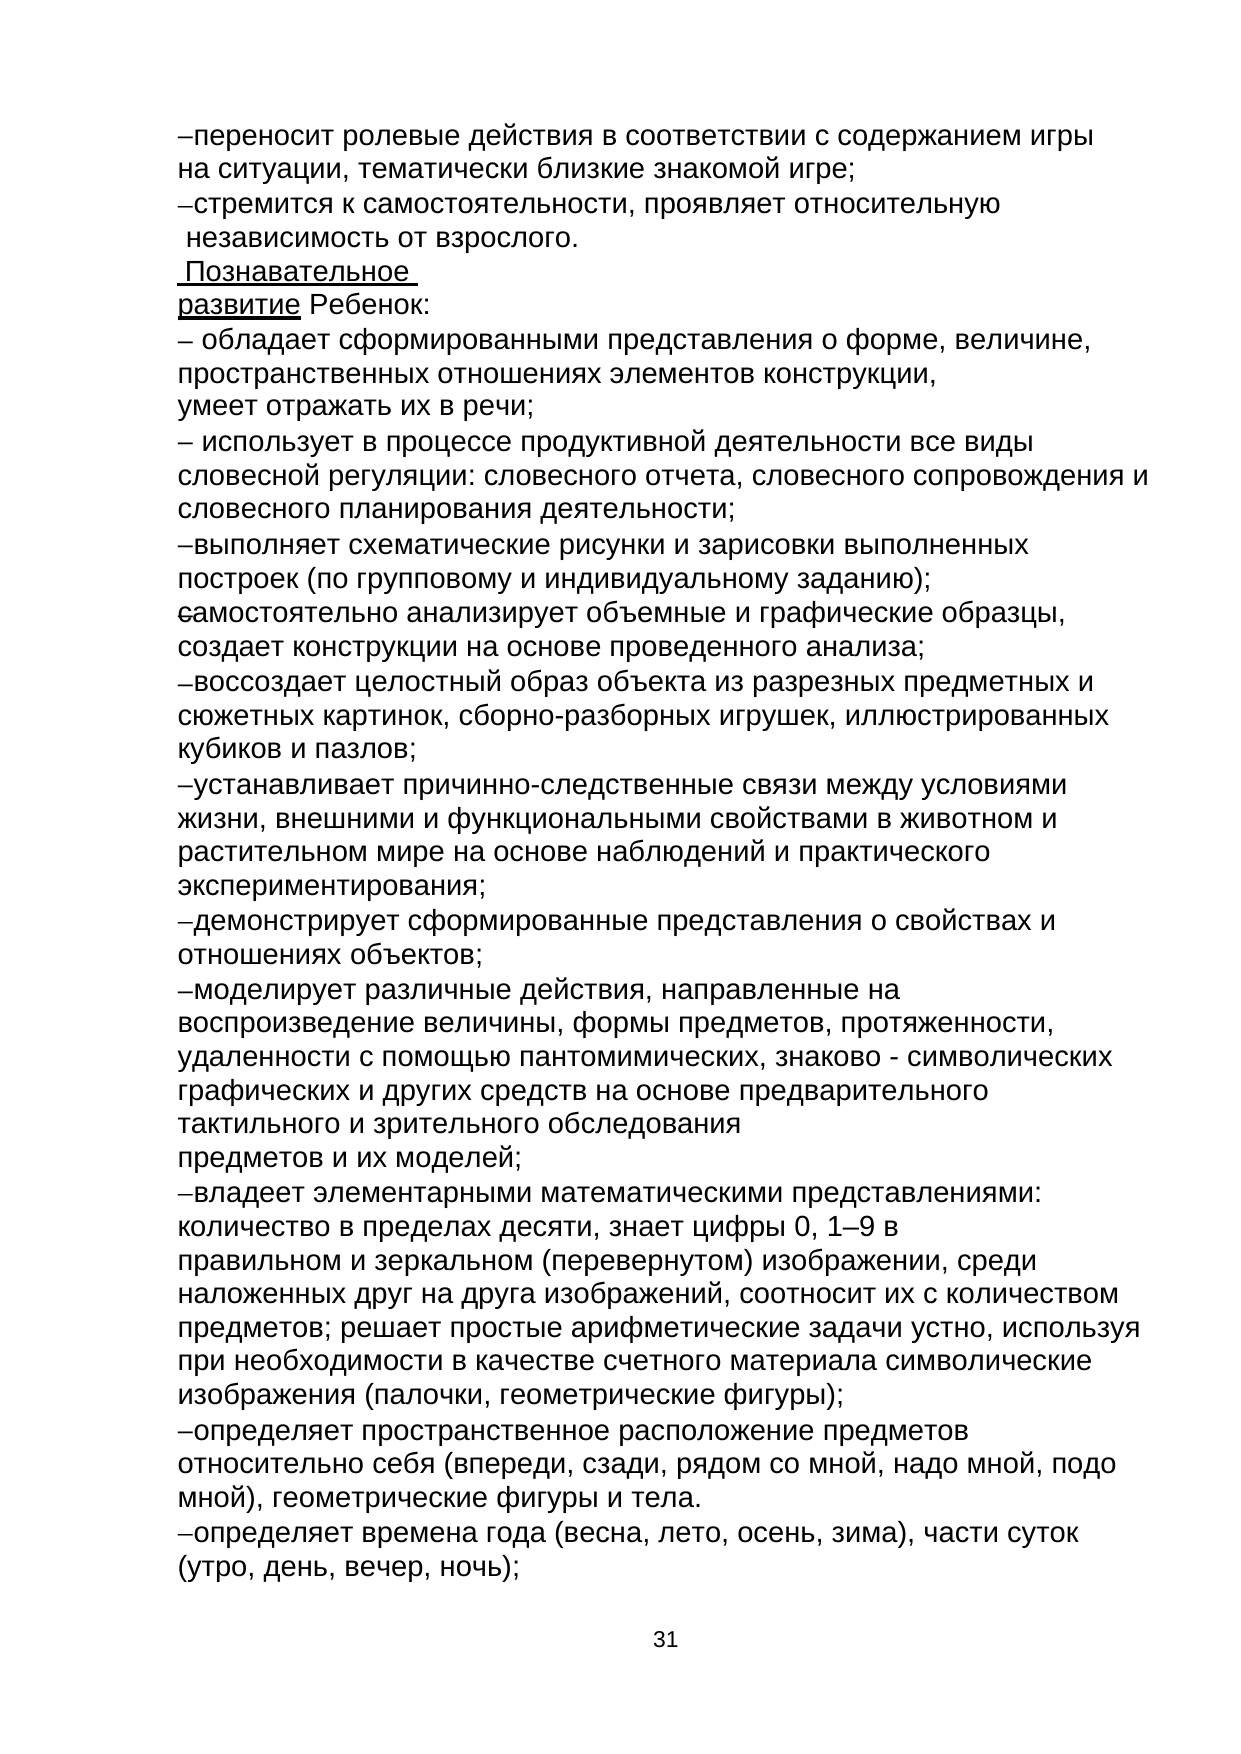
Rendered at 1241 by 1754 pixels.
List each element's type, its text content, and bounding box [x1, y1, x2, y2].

text определяет времена года (весна, лето, осень, зима), части суток (утро, день, вечер, ночь); [177, 1515, 1081, 1582]
text умеет отражать их в речи; [177, 389, 1163, 422]
text устанавливает причинно-следственные связи между условиями жизни, внешними и функциональными свойствами в животном и растительном мире на основе наблюдений и практического экспериментирования; [177, 767, 1069, 901]
text Познавательное развитие Ребенок: [177, 254, 536, 321]
text владеет элементарными математическими представлениями: количество в пределах десяти, знает цифры 0, 1–9 в правильном и зеркальном (перевернутом) изображении, среди [177, 1176, 1052, 1276]
text словесной регуляции: словесного отчета, словесного сопровождения и словесного планирования деятельности; [177, 458, 1152, 525]
text предметов и их моделей; [177, 1140, 1163, 1173]
text использует в процессе продуктивной деятельности все виды [201, 424, 1163, 458]
picture [177, 185, 210, 221]
text определяет пространственное расположение предметов относительно себя (впереди, сзади, рядом со мной, надо мной, подо мной), геометрические фигуры и тела. [177, 1413, 1119, 1513]
picture [177, 422, 210, 458]
text наложенных друг на друга изображений, соотносит их с количеством предметов; решает простые арифметические задачи устно, используя при необходимости в качестве счетного материала символические изображения (палочки, геометрические фигуры); [177, 1276, 1143, 1411]
text переносит ролевые действия в соответствии с содержанием игры на ситуации, тематически близкие знакомой игре; [177, 118, 1096, 185]
text моделирует различные действия, направленные на воспроизведение величины, формы предметов, протяженности, удаленности с помощью пантомимических, знаково - символических графических и других средств на основе предварительного тактильного и зрительного обследования [177, 972, 1115, 1140]
text демонстрирует сформированные представления о свойствах и отношениях объектов; [177, 903, 1058, 971]
text стремится к самостоятельности, проявляет относительную независимость от взрослого. [186, 187, 1003, 254]
text воссоздает целостный образ объекта из разрезных предметных и сюжетных картинок, сборно-разборных игрушек, иллюстрированных кубиков и пазлов; [177, 664, 1112, 765]
text выполняет схематические рисунки и зарисовки выполненных построек (по групповому и индивидуальному заданию); самостоятельно анализирует объемные и графические образцы, создает конструкции на основе проведенного анализа; [177, 527, 1093, 662]
text обладает сформированными представления о форме, величине, пространственных отношениях элементов конструкции, [177, 322, 1094, 389]
